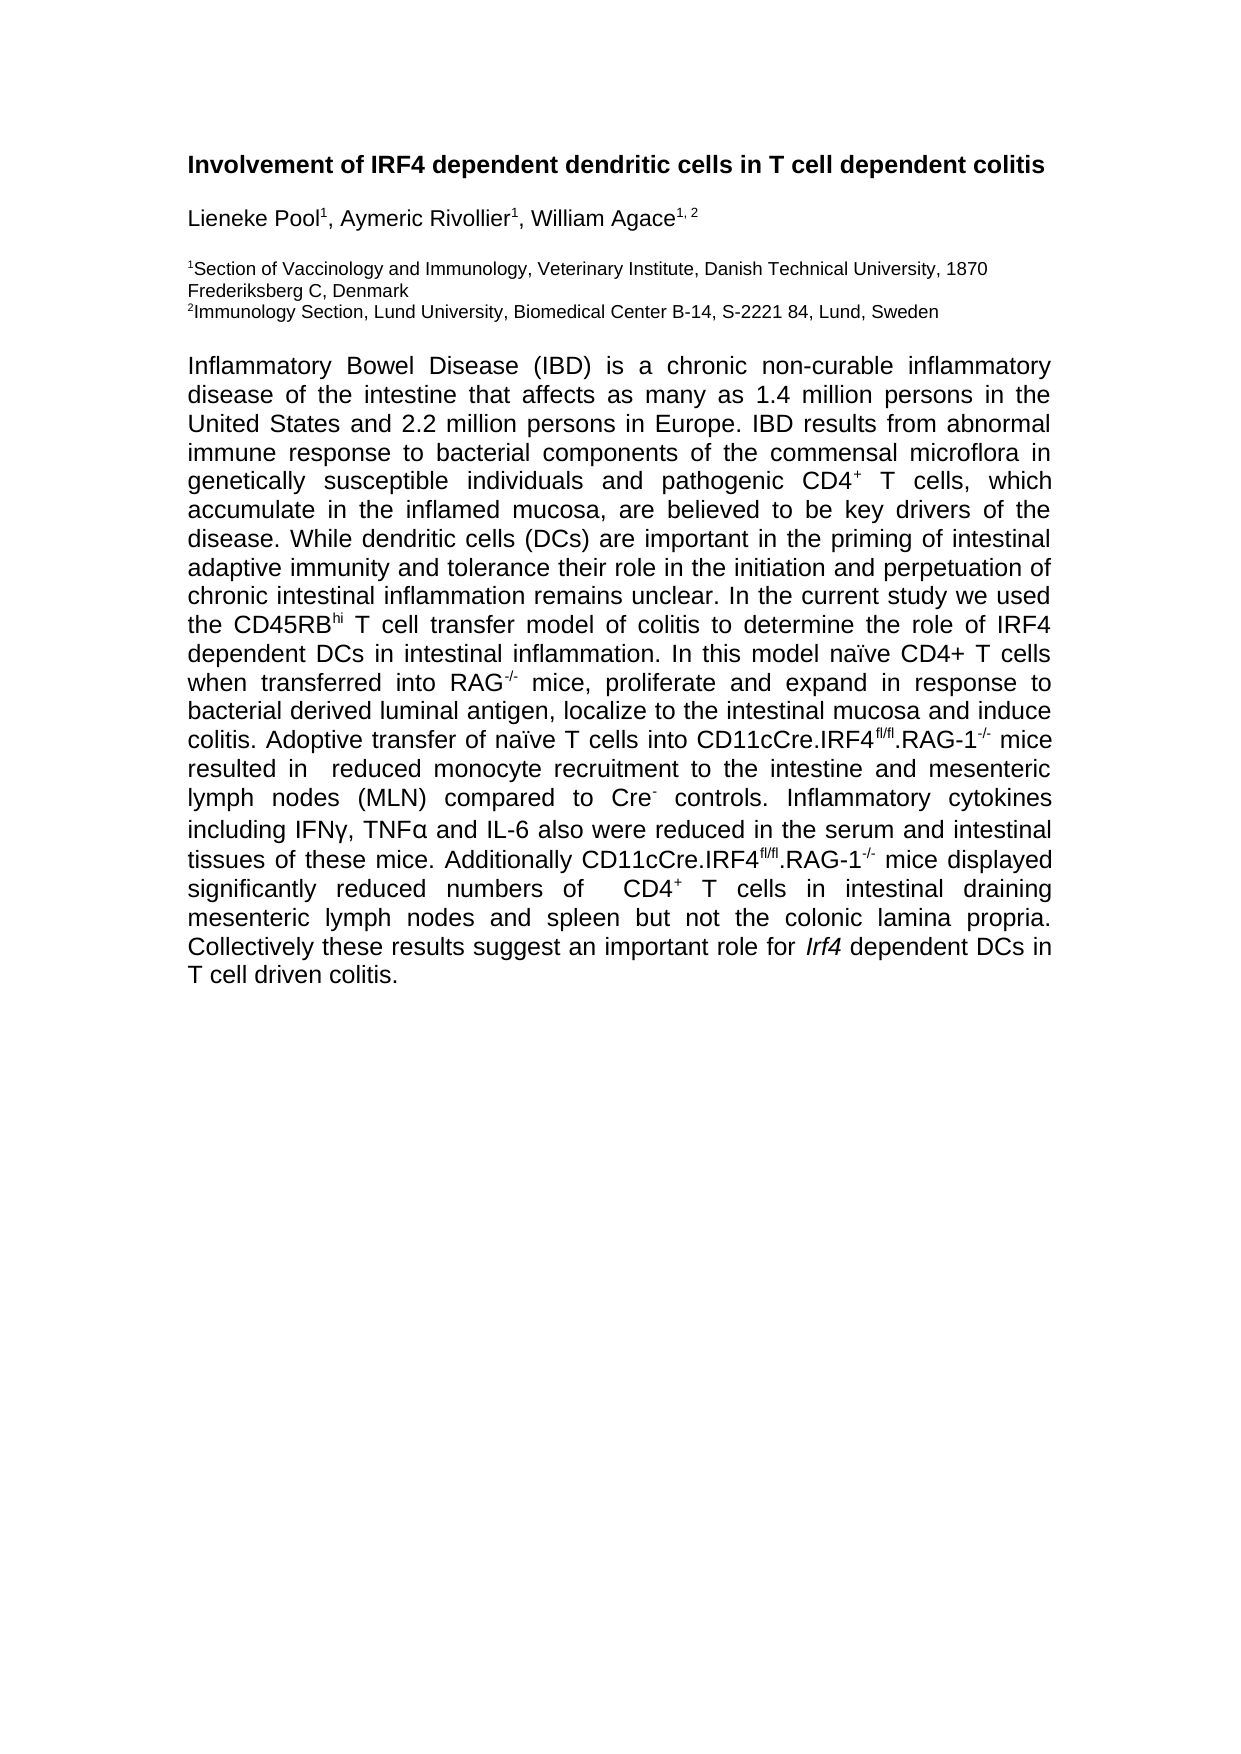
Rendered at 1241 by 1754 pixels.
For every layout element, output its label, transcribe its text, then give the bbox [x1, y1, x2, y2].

text Inflammatory Bowel Disease (IBD) is a chronic non-curable inflammatory disease of the intestine that affects as many as 1.4 million persons in the United States and 2.2 million persons in Europe. IBD results from abnormal immune response to bacterial components of the commensal microflora in genetically susceptible individuals and pathogenic CD4+ T cells, which accumulate in the inflamed mucosa, are believed to be key drivers of the disease. While dendritic cells (DCs) are important in the priming of intestinal adaptive immunity and tolerance their role in the initiation and perpetuation of chronic intestinal inflammation remains unclear. In the current study we used the CD45RBhi T cell transfer model of colitis to determine the role of IRF4 dependent DCs in intestinal inflammation. In this model naïve CD4+ T cells when transferred into RAG-/- mice, proliferate and expand in response to bacterial derived luminal antigen, localize to the intestinal mucosa and induce colitis. Adoptive transfer of naïve T cells into CD11cCre.IRF4fl/fl.RAG-1-/- mice resulted in reduced monocyte recruitment to the intestine and mesenteric lymph nodes (MLN) compared to Cre- controls. Inflammatory cytokines including IFNγ, TNFα and IL-6 also were reduced in the serum and intestinal tissues of these mice. Additionally CD11cCre.IRF4fl/fl.RAG-1-/- mice displayed significantly reduced numbers of CD4+ T cells in intestinal draining mesenteric lymph nodes and spleen but not the colonic lamina propria. Collectively these results suggest an important role for Irf4 dependent DCs in T cell driven colitis. [187, 351, 1053, 989]
text Involvement of IRF4 dependent dendritic cells in T cell dependent colitis [187, 150, 1053, 179]
text Lieneke Pool1, Aymeric Rivollier1, William Agace1, 2 [187, 205, 1053, 231]
text 2Immunology Section, Lund University, Biomedical Center B-14, S-2221 84, Lund, Sweden [187, 301, 1053, 322]
text 1Section of Vaccinology and Immunology, Veterinary Institute, Danish Technical University, 1870 Frederiksberg C, Denmark [187, 258, 1053, 301]
